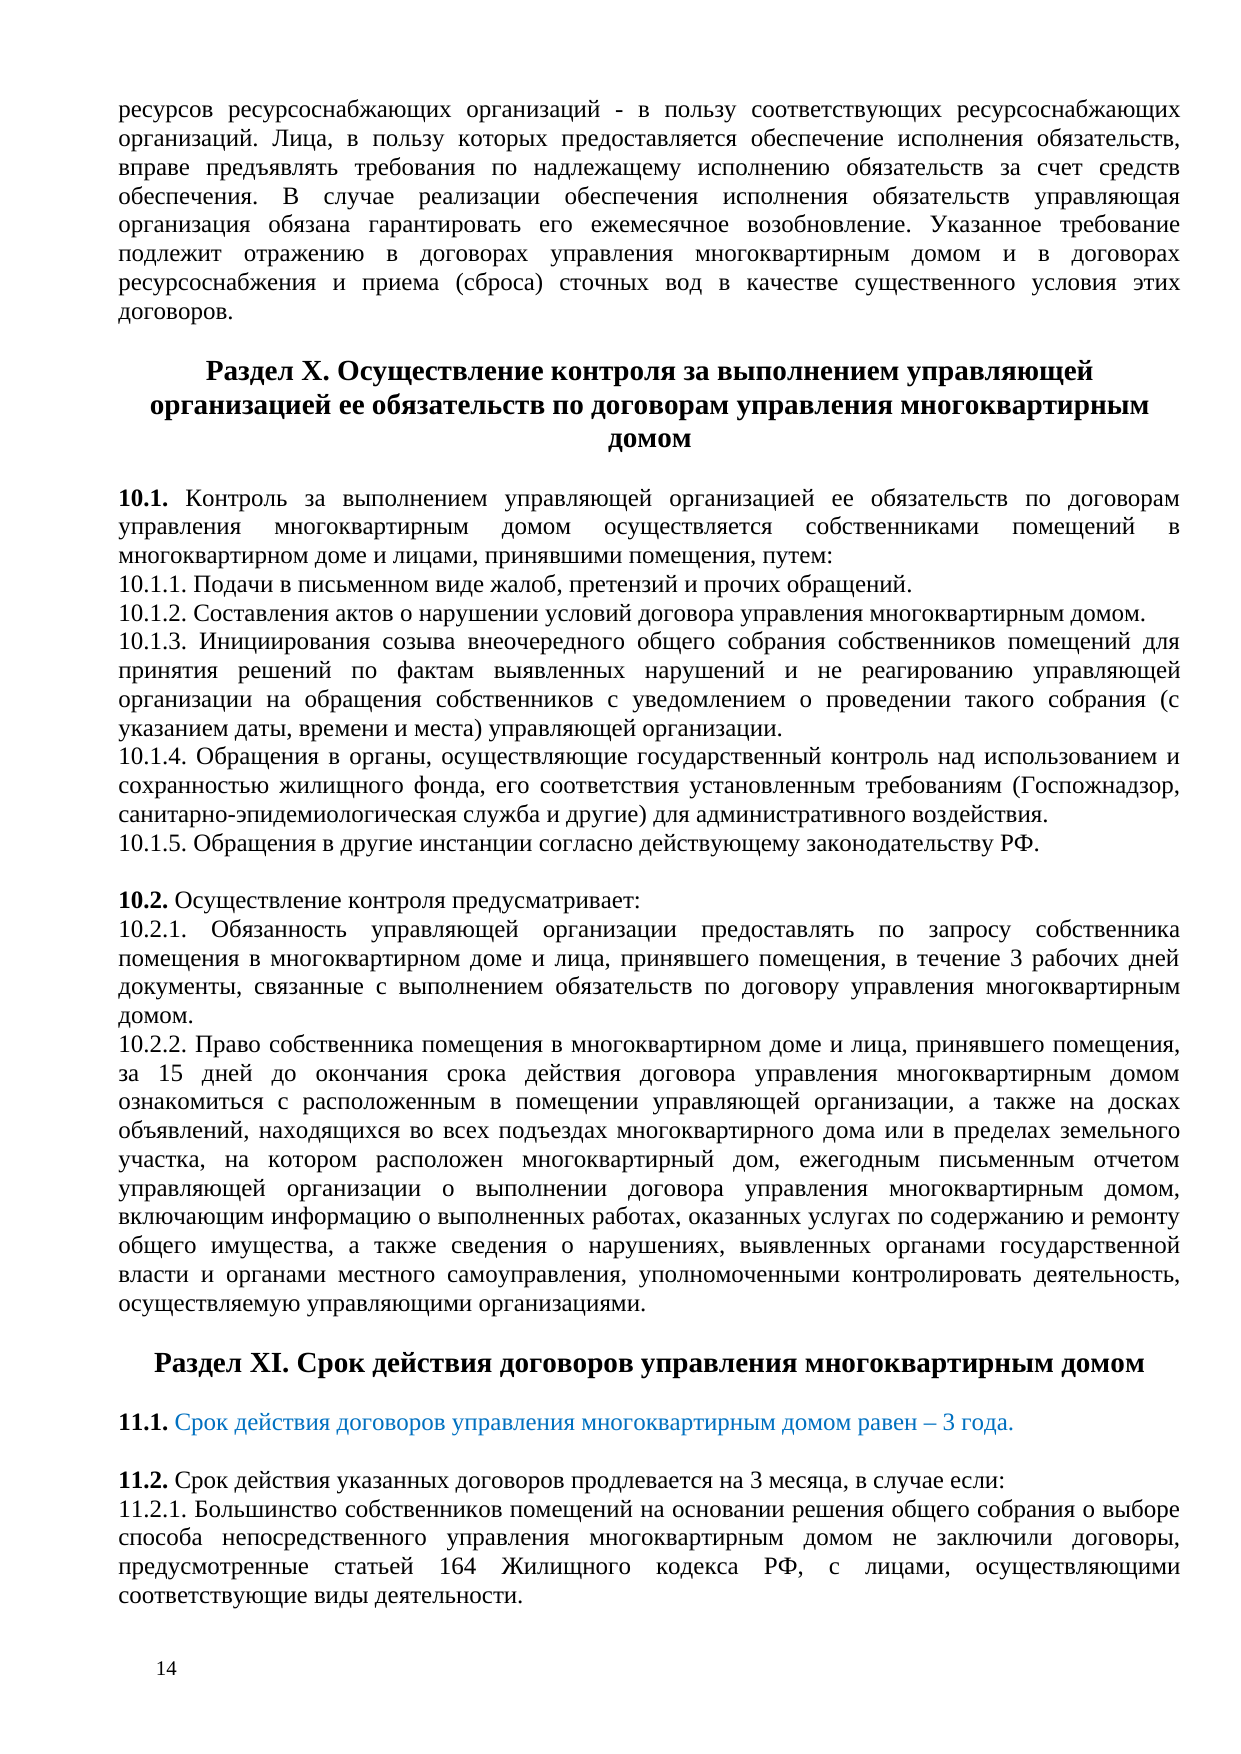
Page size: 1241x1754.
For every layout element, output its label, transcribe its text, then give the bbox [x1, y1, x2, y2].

text Раздел XI. Срок действия договоров управления многоквартирным домом [118, 1345, 1181, 1379]
text 10.1.2. Составления актов о нарушении условий договора управления многоквартирным домом. [118, 598, 1181, 626]
text 10.2. Осуществление контроля предусматривает: [118, 885, 1181, 914]
text 10.2.2. Право собственника помещения в многоквартирном доме и лица, принявшего помещения, за 15 дней до окончания срока действия договора управления многоквартирным домом ознакомиться с расположенным в помещении управляющей организации, а также на досках объявлений, находящихся во всех подъездах многоквартирного дома или в пределах земельного участка, на котором расположен многоквартирный дом, ежегодным письменным отчетом управляющей организации о выполнении договора управления многоквартирным домом, включающим информацию о выполненных работах, оказанных услугах по содержанию и ремонту общего имущества, а также сведения о нарушениях, выявленных органами государственной власти и органами местного самоуправления, уполномоченными контролировать деятельность, осуществляемую управляющими организациями. [118, 1029, 1181, 1316]
text 10.2.1. Обязанность управляющей организации предоставлять по запросу собственника помещения в многоквартирном доме и лица, принявшего помещения, в течение 3 рабочих дней документы, связанные с выполнением обязательств по договору управления многоквартирным домом. [118, 914, 1181, 1029]
text 11.1. Срок действия договоров управления многоквартирным домом равен – 3 года. [118, 1407, 1181, 1436]
text 10.1.1. Подачи в письменном виде жалоб, претензий и прочих обращений. [118, 569, 1181, 598]
text 10.1. Контроль за выполнением управляющей организацией ее обязательств по договорам управления многоквартирным домом осуществляется собственниками помещений в многоквартирном доме и лицами, принявшими помещения, путем: [118, 483, 1181, 569]
text 10.1.5. Обращения в другие инстанции согласно действующему законодательству РФ. [118, 828, 1181, 856]
text 10.1.3. Инициирования созыва внеочередного общего собрания собственников помещений для принятия решений по фактам выявленных нарушений и не реагированию управляющей организации на обращения собственников с уведомлением о проведении такого собрания (с указанием даты, времени и места) управляющей организации. [118, 626, 1181, 741]
text 11.2. Срок действия указанных договоров продлевается на 3 месяца, в случае если: [118, 1465, 1181, 1494]
text Раздел X. Осуществление контроля за выполнением управляющей организацией ее обязательств по договорам управления многоквартирным домом [118, 353, 1181, 454]
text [118, 94, 1181, 324]
text 11.2.1. Большинство собственников помещений на основании решения общего собрания о выборе способа непосредственного управления многоквартирным домом не заключили договоры, предусмотренные статьей 164 Жилищного кодекса РФ, с лицами, осуществляющими соответствующие виды деятельности. [118, 1494, 1181, 1609]
text 10.1.4. Обращения в органы, осуществляющие государственный контроль над использованием и сохранностью жилищного фонда, его соответствия установленным требованиям (Госпожнадзор, санитарно-эпидемиологическая служба и другие) для административного воздействия. [118, 741, 1181, 828]
